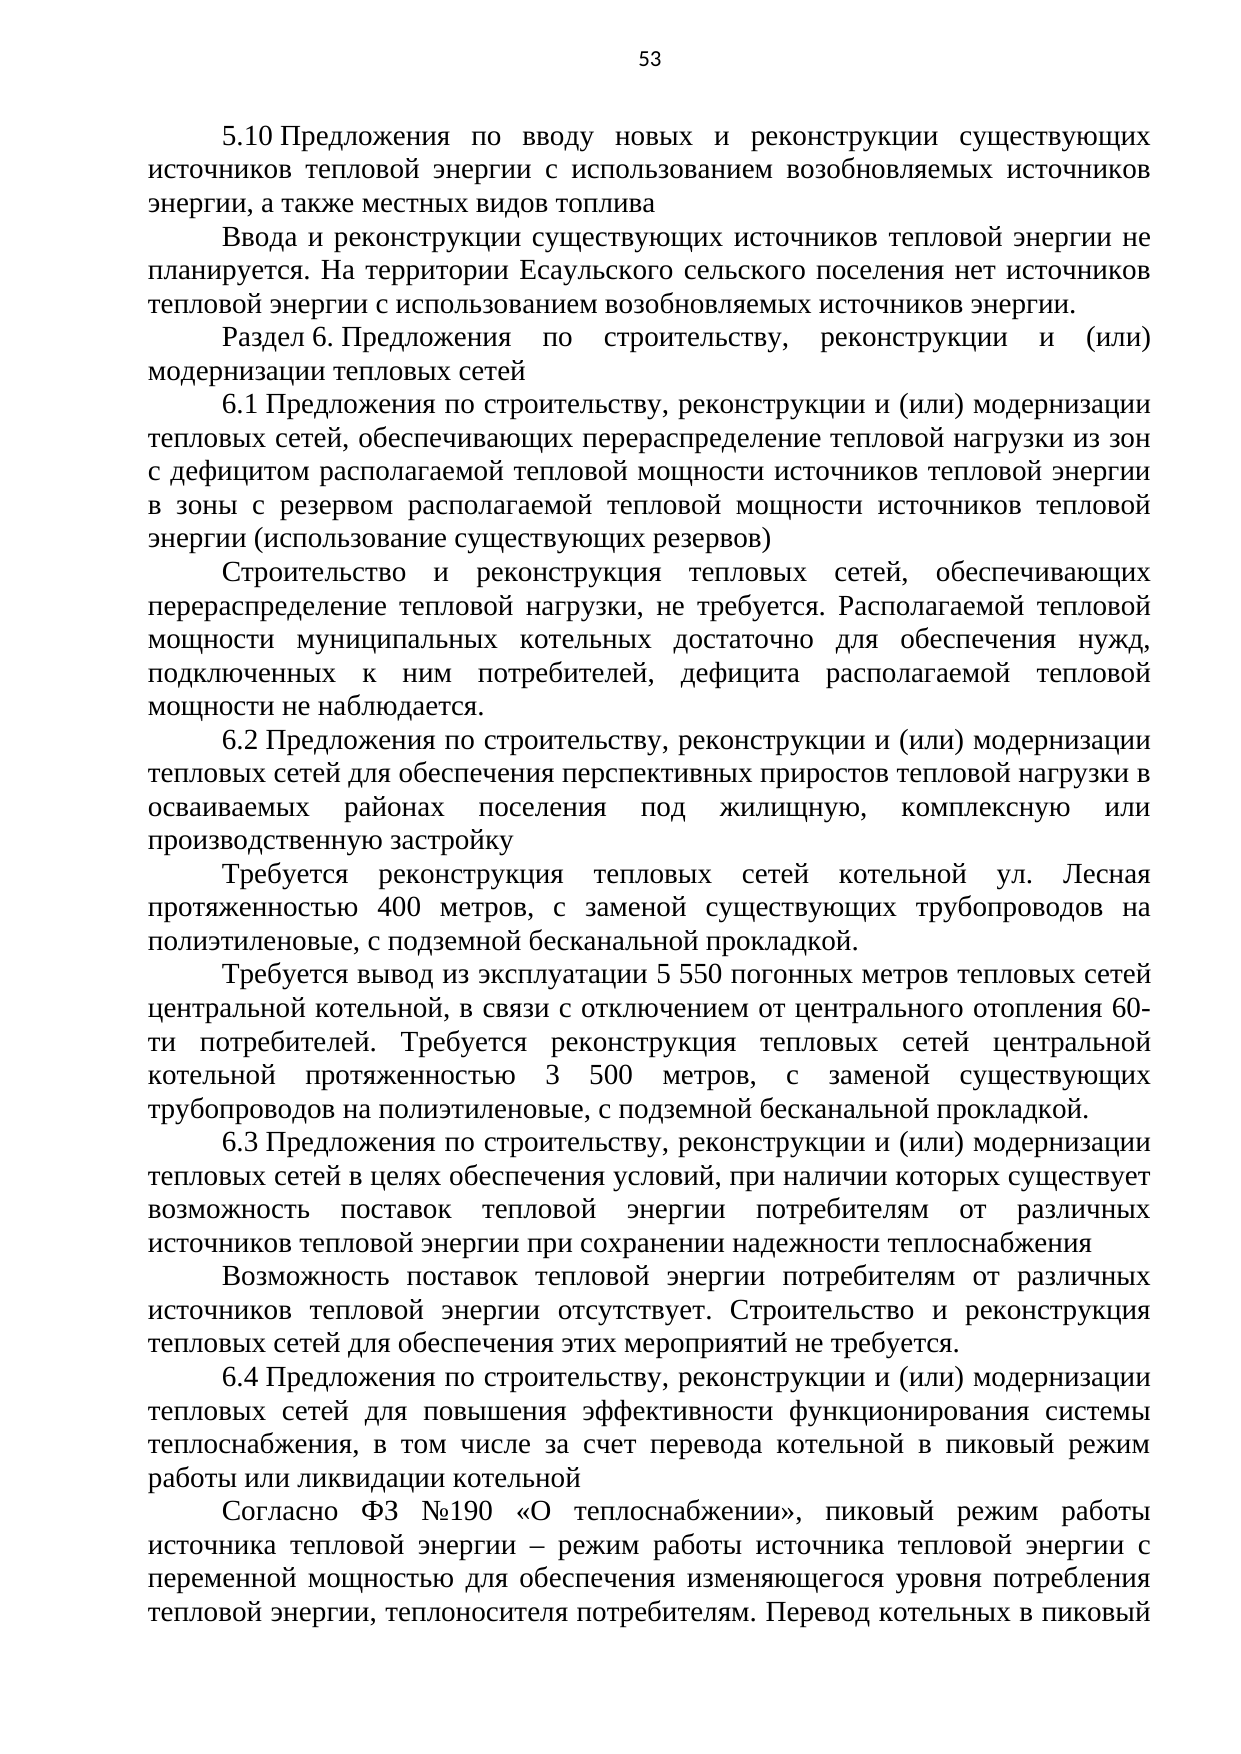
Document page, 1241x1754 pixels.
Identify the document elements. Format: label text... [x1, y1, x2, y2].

text 6.2 Предложения по строительству, реконструкции и (или) модернизации тепловых сетей для обеспечения перспективных приростов тепловой нагрузки в осваиваемых районах поселения под жилищную, комплексную или производственную застройку [148, 722, 1152, 856]
subtitle 6.1 Предложения по строительству, реконструкции и (или) модернизации тепловых сетей, обеспечивающих перераспределение тепловой нагрузки из зон с дефицитом располагаемой тепловой мощности источников тепловой энергии в зоны с резервом располагаемой тепловой мощности источников тепловой энергии (использование существующих резервов) [148, 386, 1152, 554]
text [148, 1493, 1152, 1627]
text Ввода и реконструкции существующих источников тепловой энергии не планируется. На территории Есаульского сельского поселения нет источников тепловой энергии с использованием возобновляемых источников энергии. [148, 219, 1152, 319]
text Строительство и реконструкция тепловых сетей, обеспечивающих перераспределение тепловой нагрузки, не требуется. Располагаемой тепловой мощности муниципальных котельных достаточно для обеспечения нужд, подключенных к ним потребителей, дефицита располагаемой тепловой мощности не наблюдается. [148, 554, 1152, 722]
subtitle 6.4 Предложения по строительству, реконструкции и (или) модернизации тепловых сетей для повышения эффективности функционирования системы теплоснабжения, в том числе за счет перевода котельной в пиковый режим работы или ликвидации котельной [148, 1359, 1152, 1493]
subtitle 5.10 Предложения по вводу новых и реконструкции существующих источников тепловой энергии с использованием возобновляемых источников энергии, а также местных видов топлива [148, 118, 1152, 219]
subtitle 6.3 Предложения по строительству, реконструкции и (или) модернизации тепловых сетей в целях обеспечения условий, при наличии которых существует возможность поставок тепловой энергии потребителям от различных источников тепловой энергии при сохранении надежности теплоснабжения [148, 1124, 1152, 1258]
text Требуется реконструкция тепловых сетей котельной ул. Лесная протяженностью 400 метров, с заменой существующих трубопроводов на полиэтиленовые, с подземной бесканальной прокладкой. [148, 856, 1152, 957]
text Требуется вывод из эксплуатации 5 550 погонных метров тепловых сетей центральной котельной, в связи с отключением от центрального отопления 60-ти потребителей. Требуется реконструкция тепловых сетей центральной котельной протяженностью 3 500 метров, с заменой существующих трубопроводов на полиэтиленовые, с подземной бесканальной прокладкой. [148, 957, 1152, 1124]
subtitle Раздел 6. Предложения по строительству, реконструкции и (или) модернизации тепловых сетей [148, 319, 1152, 386]
text Возможность поставок тепловой энергии потребителям от различных источников тепловой энергии отсутствует. Строительство и реконструкция тепловых сетей для обеспечения этих мероприятий не требуется. [148, 1258, 1152, 1359]
